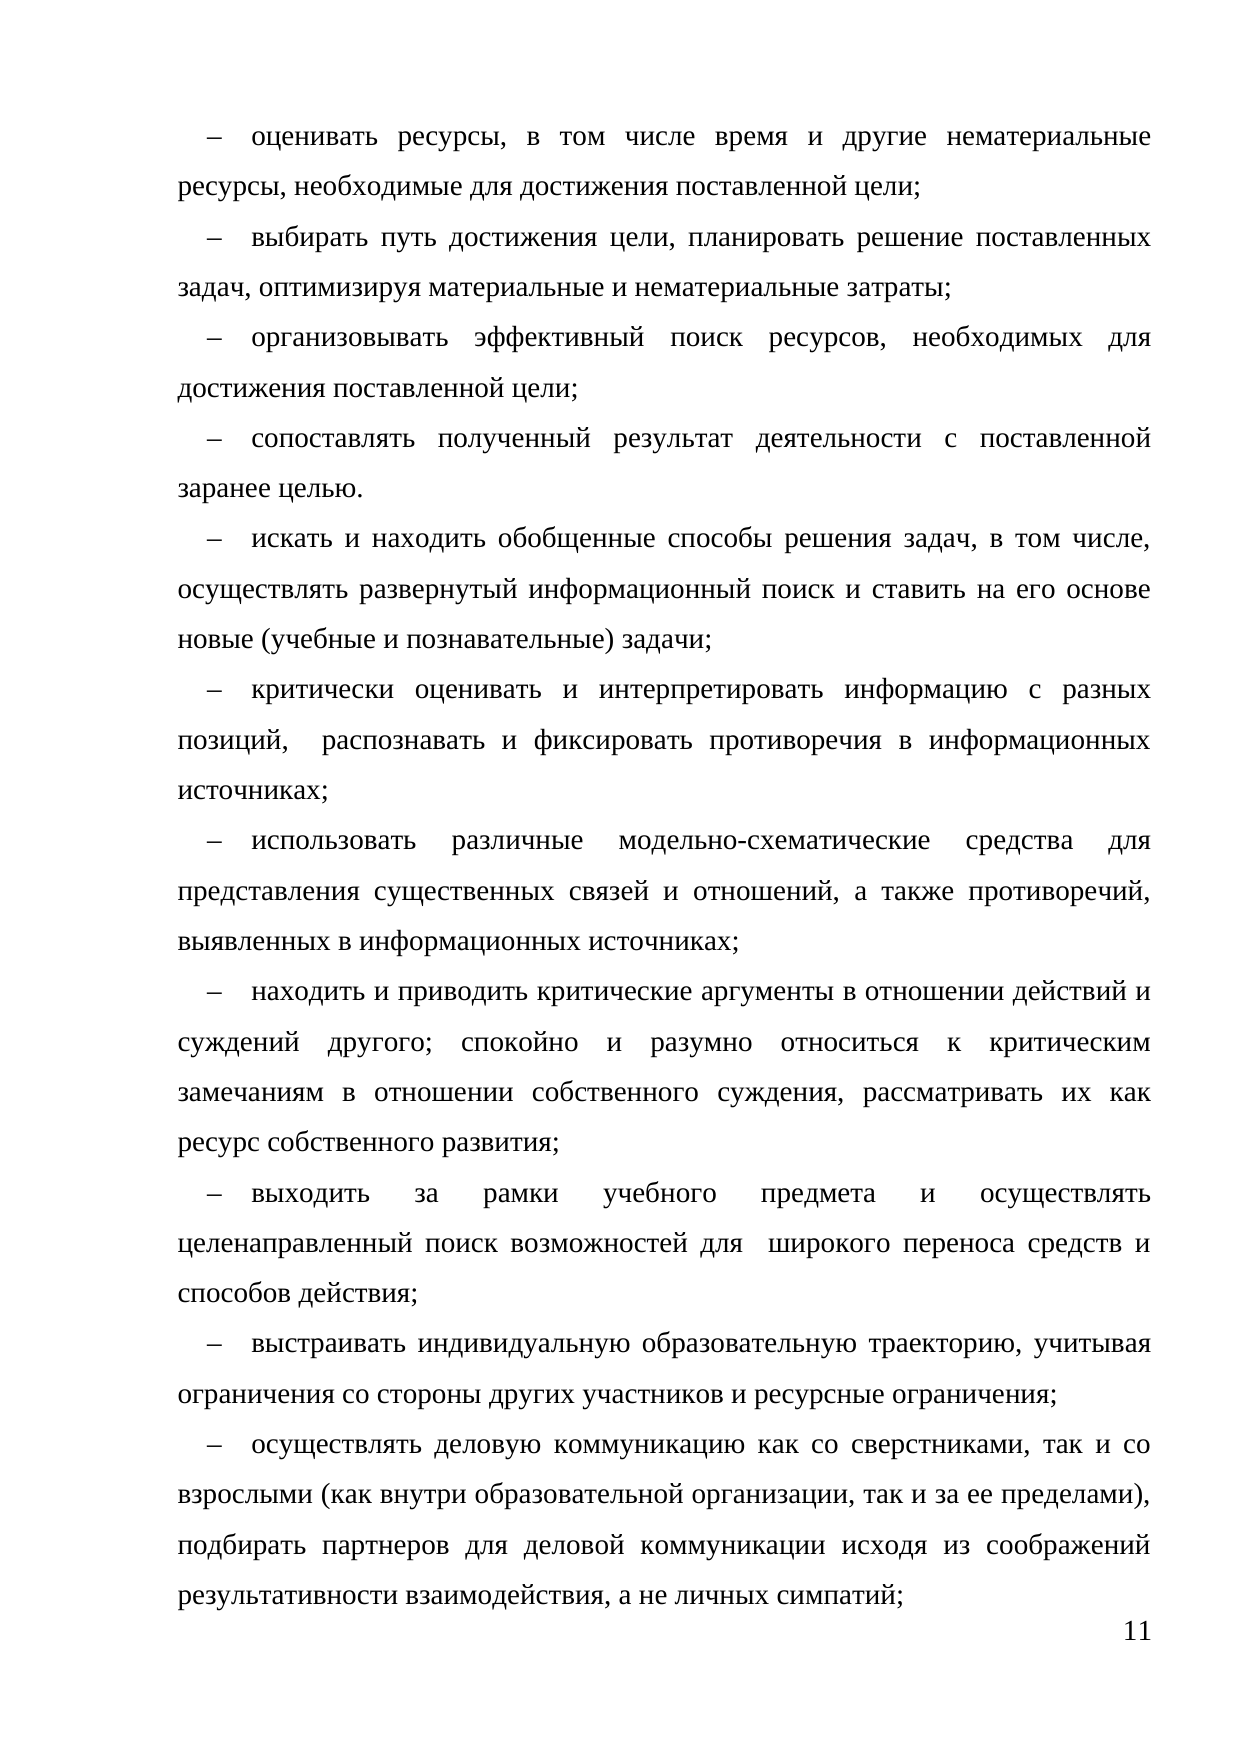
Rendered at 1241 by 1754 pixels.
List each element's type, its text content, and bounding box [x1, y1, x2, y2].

text выстраивать индивидуальную образовательную траекторию, учитывая ограничения со стороны других участников и ресурсные ограничения; [177, 1326, 1152, 1409]
text сопоставлять полученный результат деятельности с поставленной заранее целью. [177, 420, 1152, 504]
text использовать различные модельно-схематические средства для представления существенных связей и отношений, а также противоречий, выявленных в информационных источниках; [177, 822, 1152, 957]
text искать и находить обобщенные способы решения задач, в том числе, осуществлять развернутый информационный поиск и ставить на его основе новые (учебные и познавательные) задачи; [177, 521, 1152, 655]
text критически оценивать и интерпретировать информацию с разных позиций, распознавать и фиксировать противоречия в информационных источниках; [177, 672, 1152, 806]
text выходить за рамки учебного предмета и осуществлять целенаправленный поиск возможностей для широкого переноса средств и способов действия; [177, 1175, 1152, 1309]
text оценивать ресурсы, в том числе время и другие нематериальные ресурсы, необходимые для достижения поставленной цели; [177, 118, 1152, 202]
text осуществлять деловую коммуникацию как со сверстниками, так и со взрослыми (как внутри образовательной организации, так и за ее пределами), подбирать партнеров для деловой коммуникации исходя из соображений результативности взаимодействия, а не личных симпатий; [177, 1426, 1152, 1611]
text находить и приводить критические аргументы в отношении действий и суждений другого; спокойно и разумно относиться к критическим замечаниям в отношении собственного суждения, рассматривать их как ресурс собственного развития; [177, 973, 1152, 1158]
text организовывать эффективный поиск ресурсов, необходимых для достижения поставленной цели; [177, 319, 1152, 403]
text выбирать путь достижения цели, планировать решение поставленных задач, оптимизируя материальные и нематериальные затраты; [177, 219, 1152, 303]
